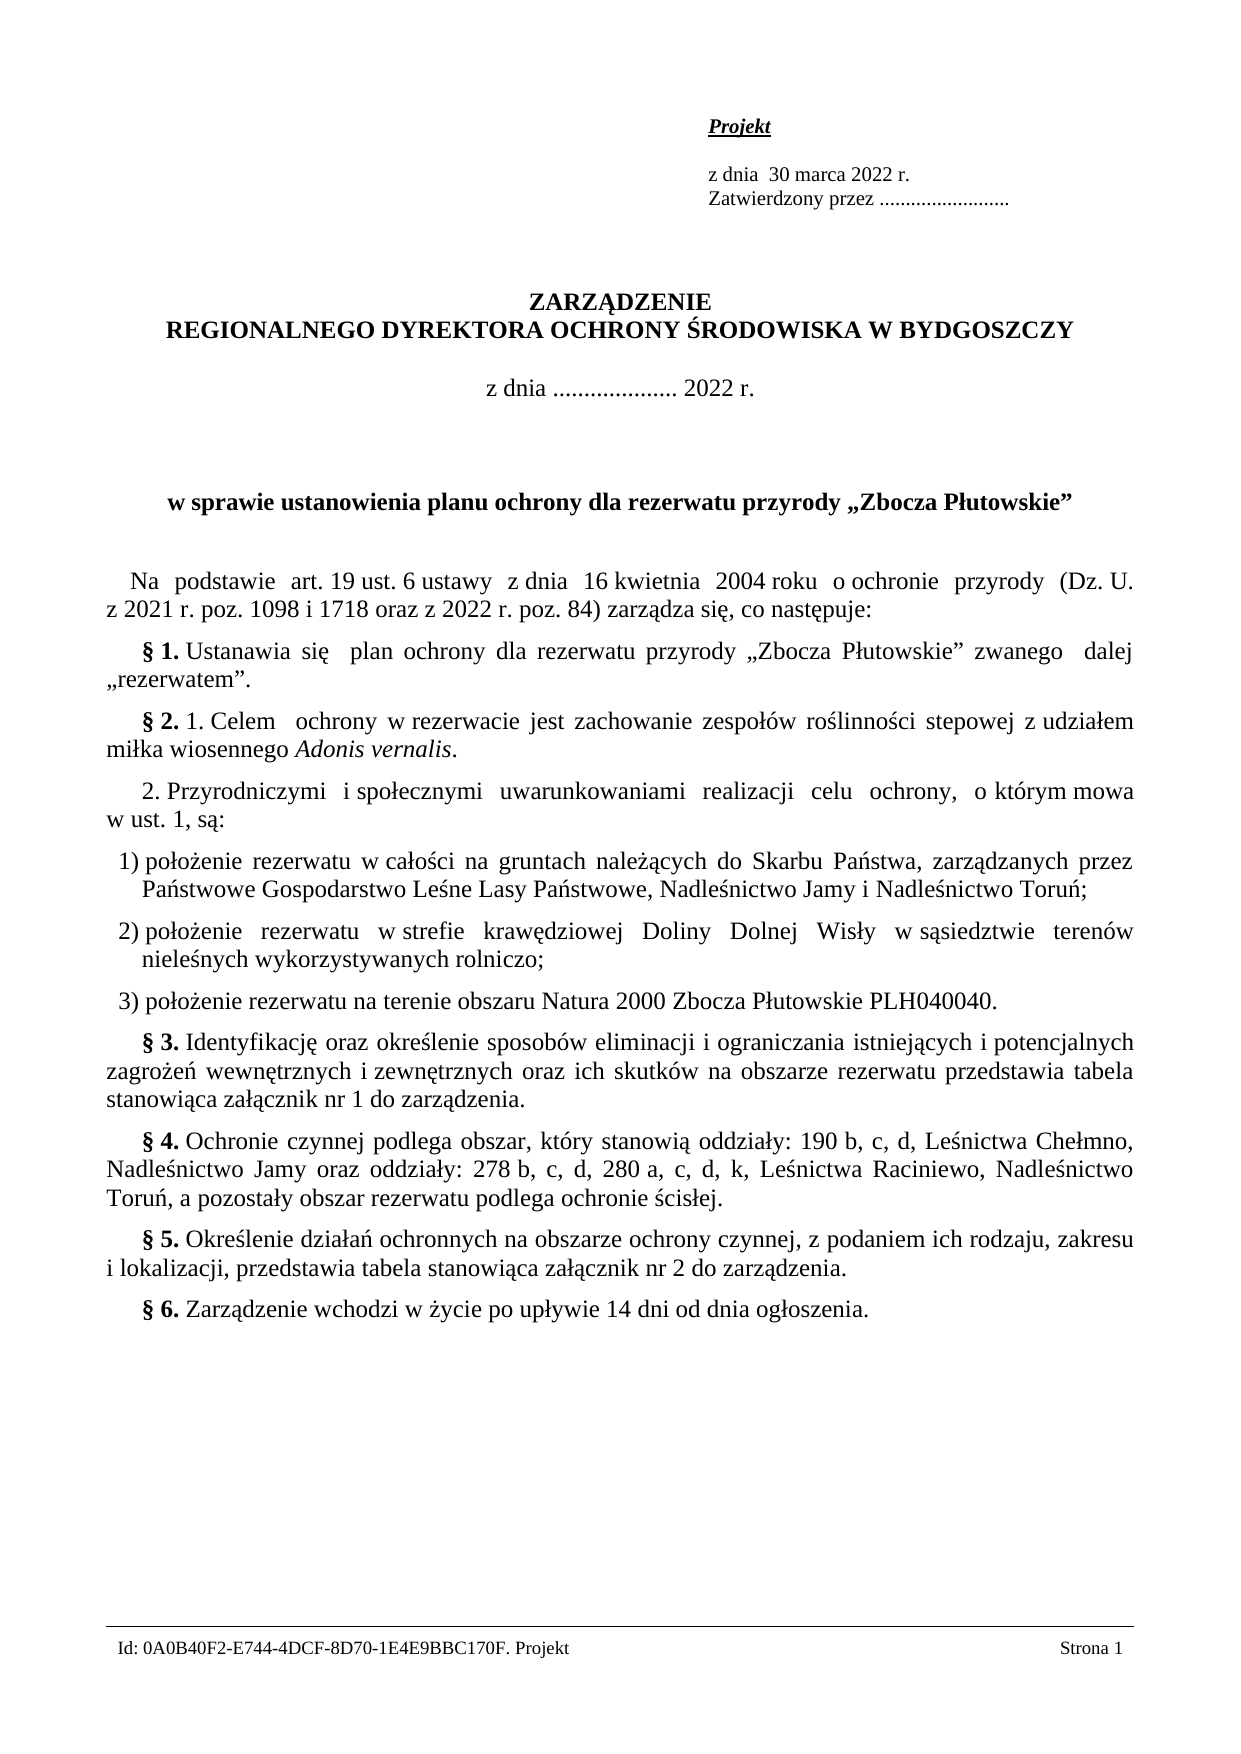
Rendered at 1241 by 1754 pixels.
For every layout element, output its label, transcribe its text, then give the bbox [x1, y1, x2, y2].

text § 5. Określenie działań ochronnych na obszarze ochrony czynnej, z podaniem ich rodzaju, zakresu i lokalizacji, przedstawia tabela stanowiąca załącznik nr 2 do zarządzenia. [106, 1224, 1134, 1282]
table_header Projekt z dnia 30 marca 2022 r. Zatwierdzony przez ......................... [106, 103, 1134, 258]
text 2) położenie rezerwatu w strefie krawędziowej Doliny Dolnej Wisły w sąsiedztwie terenów nieleśnych wykorzystywanych rolniczo; [118, 916, 1134, 973]
text § 3. Identyfikację oraz określenie sposobów eliminacji i ograniczania istniejących i potencjalnych zagrożeń wewnętrznych i zewnętrznych oraz ich skutków na obszarze rezerwatu przedstawia tabela stanowiąca załącznik nr 1 do zarządzenia. [106, 1027, 1134, 1113]
text 2. Przyrodniczymi i społecznymi uwarunkowaniami realizacji celu ochrony, o którym mowa w ust. 1, są: [106, 776, 1134, 833]
text 1) położenie rezerwatu w całości na gruntach należących do Skarbu Państwa, zarządzanych przez Państwowe Gospodarstwo Leśne Lasy Państwowe, Nadleśnictwo Jamy i Nadleśnictwo Toruń; [118, 846, 1134, 903]
text § 2. 1. Celem ochrony w rezerwacie jest zachowanie zespołów roślinności stepowej z udziałem miłka wiosennego Adonis vernalis. [106, 706, 1134, 763]
text 3) położenie rezerwatu na terenie obszaru Natura 2000 Zbocza Płutowskie PLH040040. [118, 986, 1134, 1014]
text § 6. Zarządzenie wchodzi w życie po upływie 14 dni od dnia ogłoszenia. [106, 1294, 1134, 1323]
text § 4. Ochronie czynnej podlega obszar, który stanowią oddziały: 190 b, c, d, Leśnictwa Chełmno, Nadleśnictwo Jamy oraz oddziały: 278 b, c, d, 280 a, c, d, k, Leśnictwa Raciniewo, Nadleśnictwo Toruń, a pozostały obszar rezerwatu podlega ochronie ścisłej. [106, 1126, 1134, 1212]
text w sprawie ustanowienia planu ochrony dla rezerwatu przyrody „Zbocza Płutowskie” [106, 487, 1134, 516]
text z dnia .................... 2022 r. [106, 373, 1134, 402]
text § 1. Ustanawia się plan ochrony dla rezerwatu przyrody „Zbocza Płutowskie” zwanego dalej „rezerwatem”. [106, 636, 1134, 693]
text Na podstawie art. 19 ust. 6 ustawy z dnia 16 kwietnia 2004 roku o ochronie przyrody (Dz. U. z 2021 r. poz. 1098 i 1718 oraz z 2022 r. poz. 84) zarządza się, co następuje: [106, 566, 1134, 623]
text Zarządzenie Regionalnego Dyrektora Ochrony Środowiska w Bydgoszczy [106, 287, 1134, 344]
